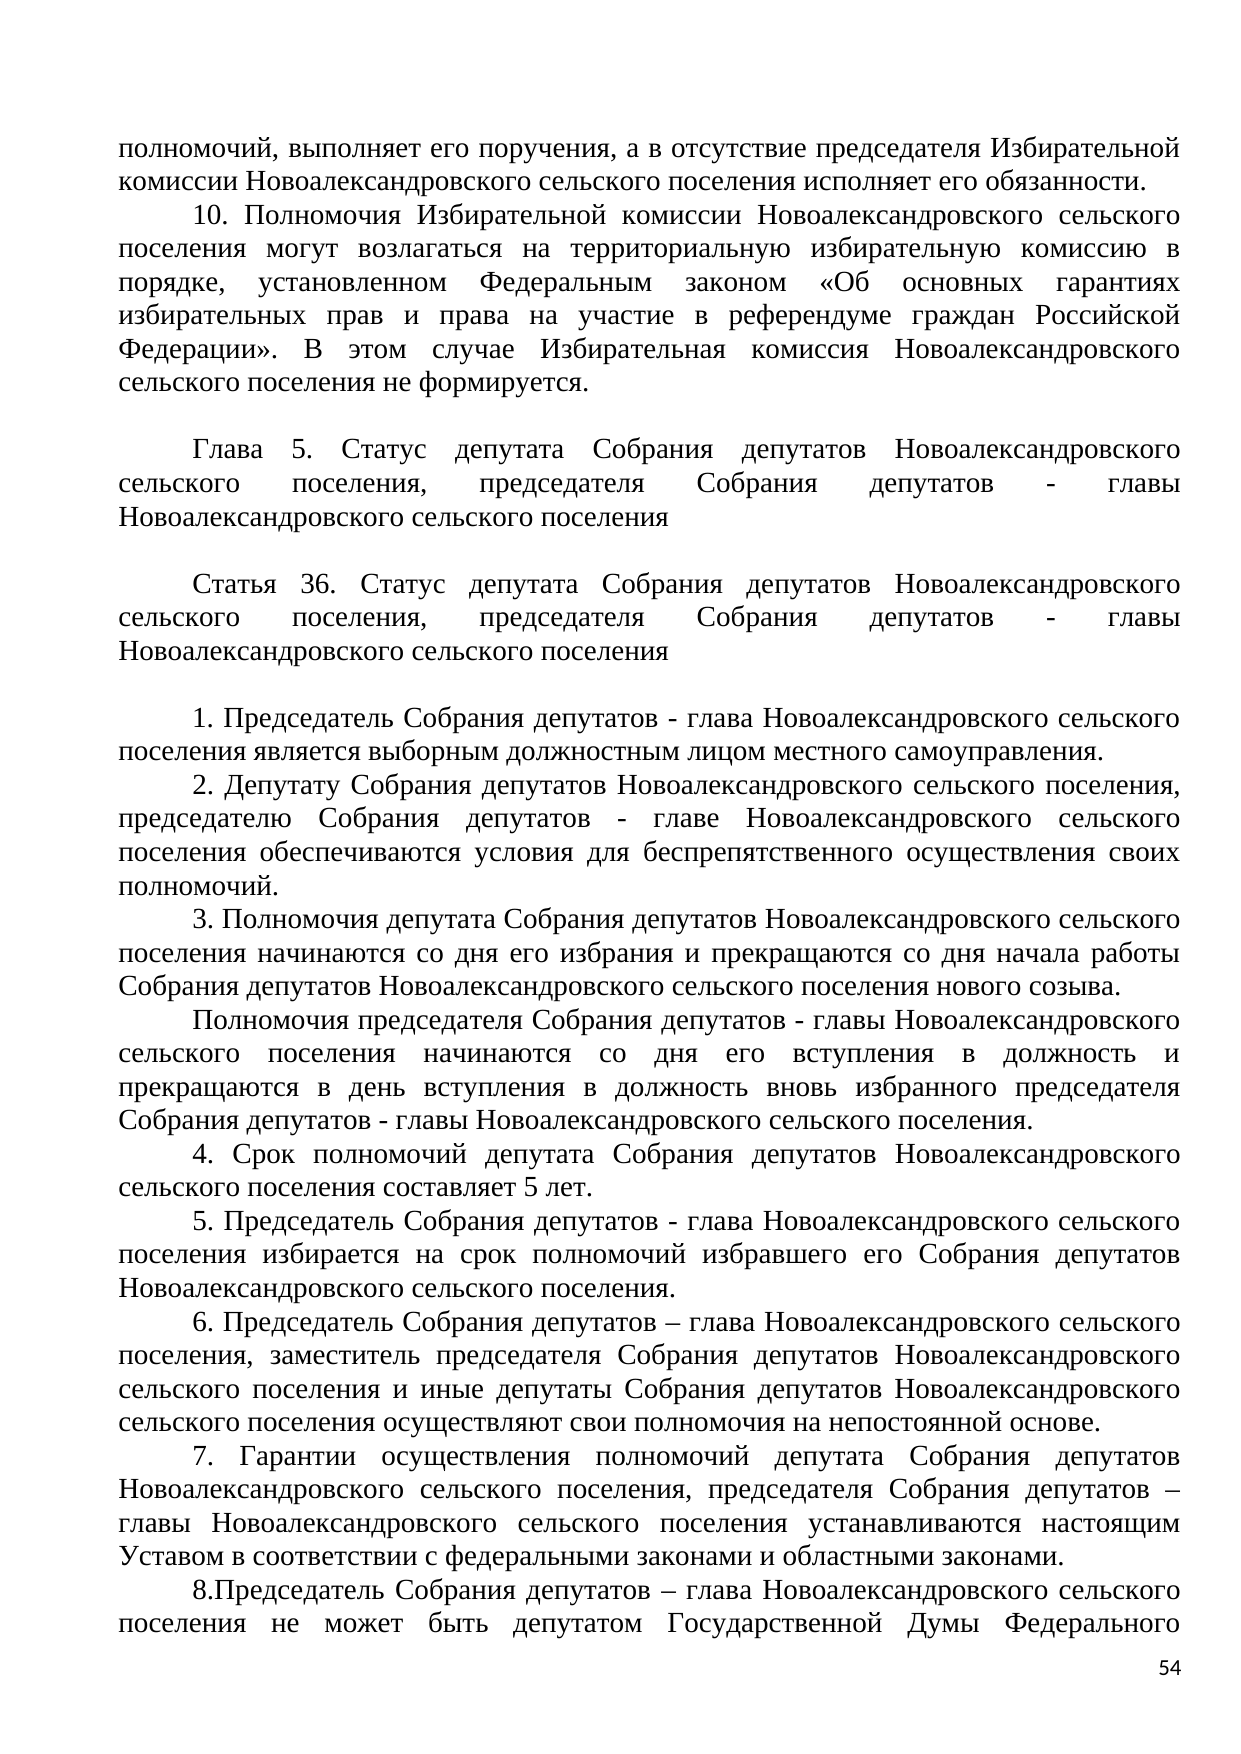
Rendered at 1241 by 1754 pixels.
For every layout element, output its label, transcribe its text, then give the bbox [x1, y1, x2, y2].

text 3. Полномочия депутата Собрания депутатов Новоалександровского сельского поселения начинаются со дня его избрания и прекращаются со дня начала работы Собрания депутатов Новоалександровского сельского поселения нового созыва. [118, 901, 1181, 1002]
text 6. Председатель Собрания депутатов – глава Новоалександровского сельского поселения, заместитель председателя Собрания депутатов Новоалександровского сельского поселения и иные депутаты Собрания депутатов Новоалександровского сельского поселения осуществляют свои полномочия на непостоянной основе. [118, 1304, 1181, 1438]
text 1. Председатель Собрания депутатов - глава Новоалександровского сельского поселения является выборным должностным лицом местного самоуправления. [118, 700, 1181, 767]
text 10. Полномочия Избирательной комиссии Новоалександровского сельского поселения могут возлагаться на территориальную избирательную комиссию в порядке, установленном Федеральным законом «Об основных гарантиях избирательных прав и права на участие в референдуме граждан Российской Федерации». В этом случае Избирательная комиссия Новоалександровского сельского поселения не формируется. [118, 197, 1181, 398]
text 4. Срок полномочий депутата Собрания депутатов Новоалександровского сельского поселения составляет 5 лет. [118, 1136, 1181, 1203]
text Полномочия председателя Собрания депутатов - главы Новоалександровского сельского поселения начинаются со дня его вступления в должность и прекращаются в день вступления в должность вновь избранного председателя Собрания депутатов - главы Новоалександровского сельского поселения. [118, 1002, 1181, 1136]
text Статья 36. Статус депутата Собрания депутатов Новоалександровского сельского поселения, председателя Собрания депутатов - главы Новоалександровского сельского поселения [118, 566, 1181, 666]
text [118, 1572, 1181, 1639]
text 5. Председатель Собрания депутатов - глава Новоалександровского сельского поселения избирается на срок полномочий избравшего его Собрания депутатов Новоалександровского сельского поселения. [118, 1203, 1181, 1304]
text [118, 130, 1181, 197]
text 7. Гарантии осуществления полномочий депутата Собрания депутатов Новоалександровского сельского поселения, председателя Собрания депутатов – главы Новоалександровского сельского поселения устанавливаются настоящим Уставом в соответствии с федеральными законами и областными законами. [118, 1438, 1181, 1572]
text Глава 5. Статус депутата Собрания депутатов Новоалександровского сельского поселения, председателя Собрания депутатов - главы Новоалександровского сельского поселения [118, 432, 1181, 532]
text 2. Депутату Собрания депутатов Новоалександровского сельского поселения, председателю Собрания депутатов - главе Новоалександровского сельского поселения обеспечиваются условия для беспрепятственного осуществления своих полномочий. [118, 767, 1181, 901]
